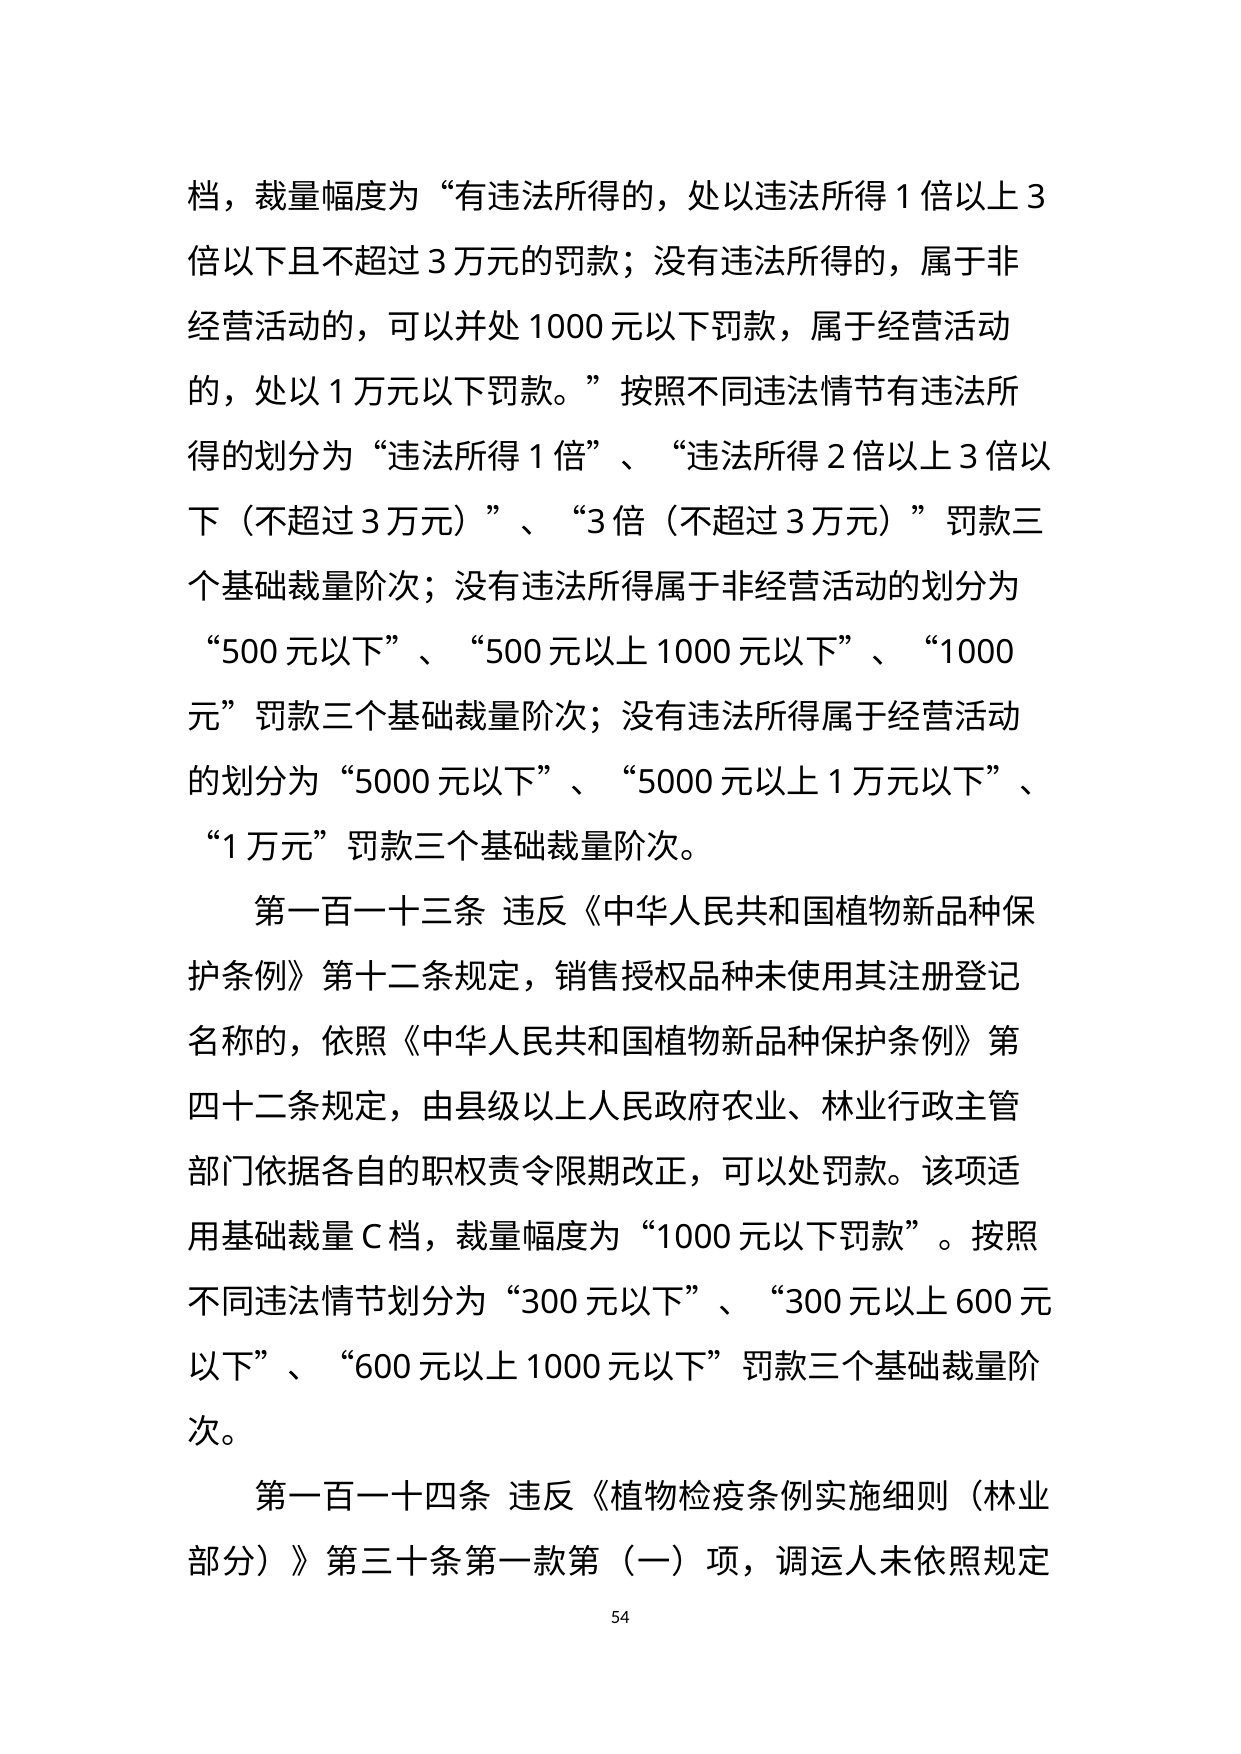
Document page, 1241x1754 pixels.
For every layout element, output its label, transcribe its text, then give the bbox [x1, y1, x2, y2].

text 第一百一十三条 违反《中华人民共和国植物新品种保护条例》第十二条规定，销售授权品种未使用其注册登记名称的，依照《中华人民共和国植物新品种保护条例》第四十二条规定，由县级以上人民政府农业、林业行政主管部门依据各自的职权责令限期改正，可以处罚款。该项适用基础裁量C档，裁量幅度为“1000元以下罚款”。按照不同违法情节划分为“300元以下”、“300元以上600元以下”、“600元以上1000元以下”罚款三个基础裁量阶次。 [187, 877, 1053, 1462]
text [187, 1462, 1053, 1592]
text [187, 162, 1053, 877]
